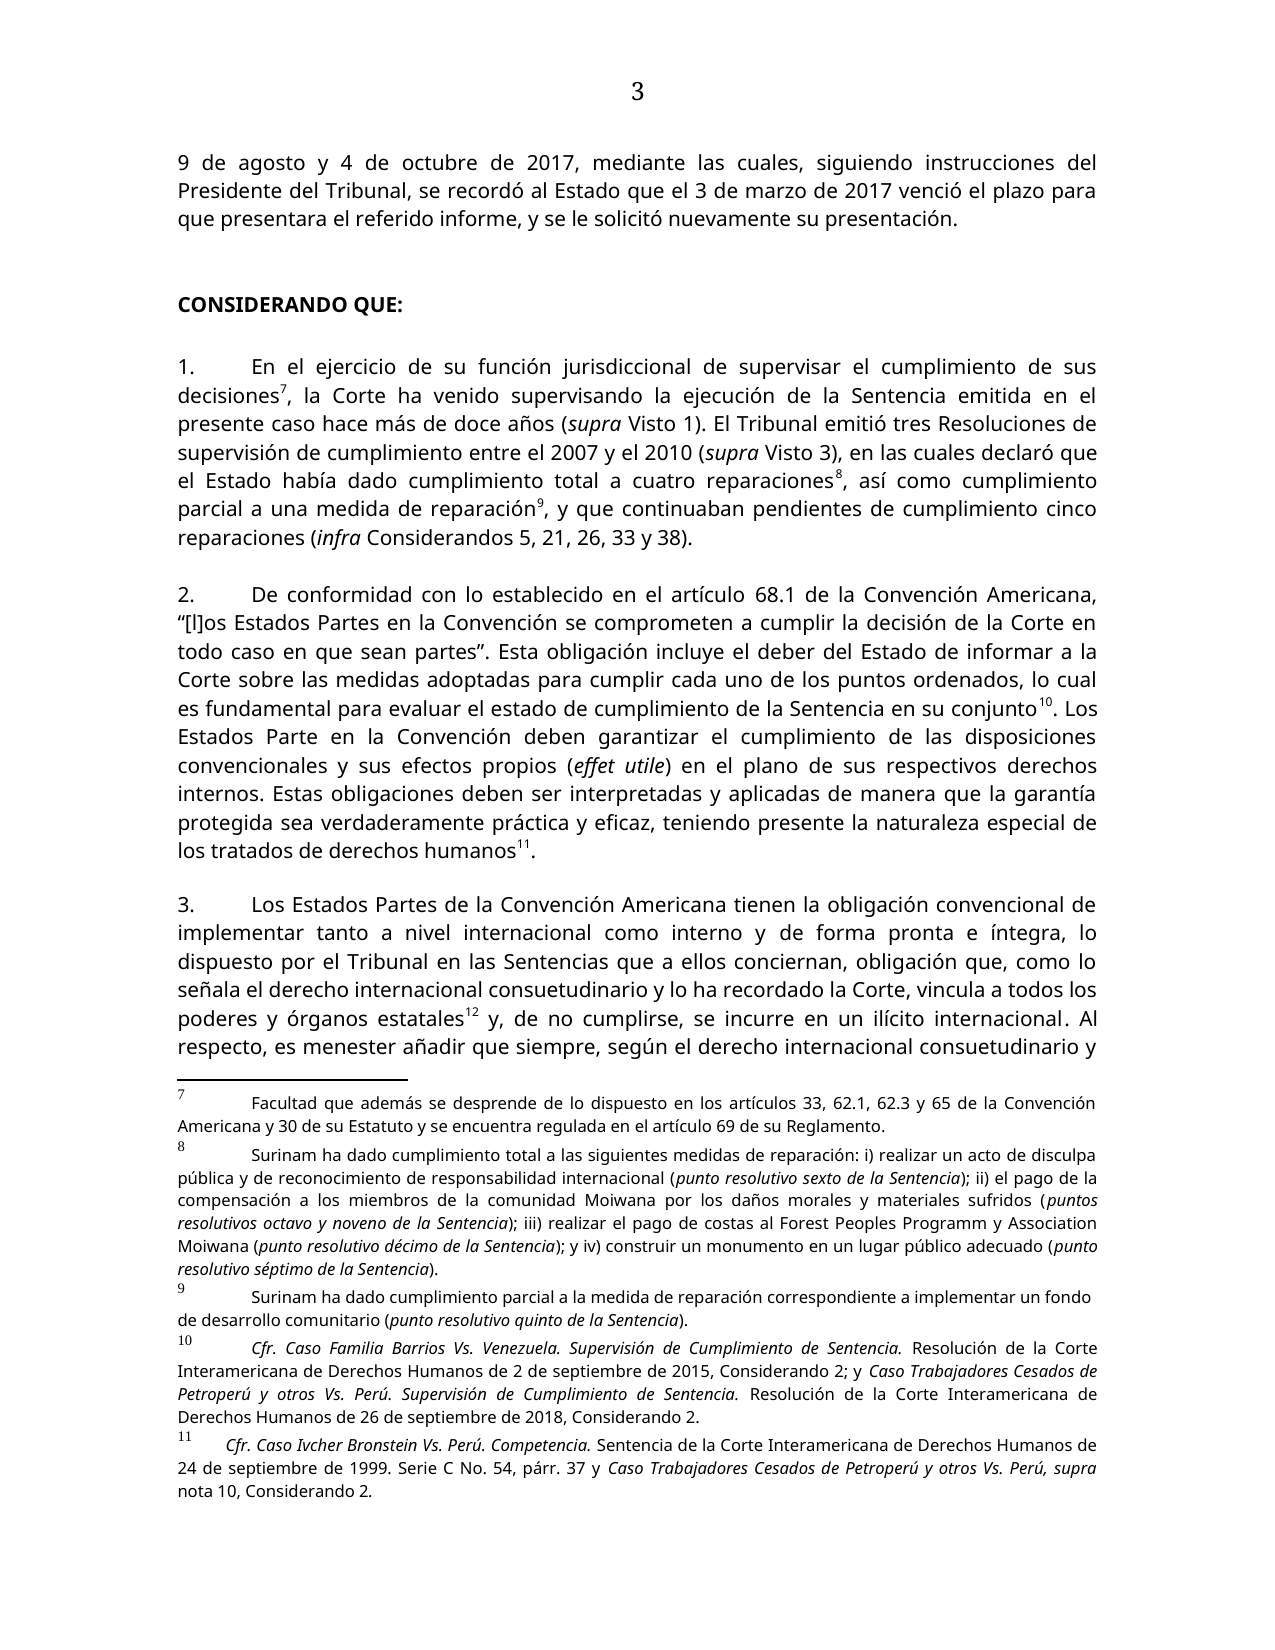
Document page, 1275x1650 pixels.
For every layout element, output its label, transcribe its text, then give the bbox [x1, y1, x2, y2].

text CONSIDERANDO QUE: [177, 290, 1098, 318]
list La nota de la Secretaría de la Corte de 15 de diciembre de 2016, mediante la cual, siguiendo instrucciones del Presidente del Tribunal, se solicitó al Estado que presentara un informe sobre el cumplimiento de las reparaciones, y las notas de la Secretaría de la Corte de 9 de agosto y 4 de octubre de 2017, mediante las cuales, siguiendo instrucciones del Presidente del Tribunal, se recordó al Estado que el 3 de marzo de 2017 venció el plazo para que presentara el referido informe, y se le solicitó nuevamente su presentación. [177, 148, 1098, 233]
list Los Estados Partes de la Convención Americana tienen la obligación convencional de implementar tanto a nivel internacional como interno y de forma pronta e íntegra, lo dispuesto por el Tribunal en las Sentencias que a ellos conciernan, obligación que, como lo señala el derecho internacional consuetudinario y lo ha recordado la Corte, vincula a todos los poderes y órganos estatales y, de no cumplirse, se incurre en un ilícito internacional. Al respecto, es menester añadir que siempre, según el derecho internacional consuetudinario y lo afirmado por la Corte, al producirse un hecho ilícito atribuible a un Estado, surge la responsabilidad internacional de éste por violación de una norma internacional, dándose así origen a una relación jurídica nueva que consiste en la obligación de reparar. Tal como ha indicado la Corte, el artículo 63.1 de la Convención reproduce el texto de una norma consuetudinaria que constituye uno de los principios fundamentales del derecho de la responsabilidad internacional de los Estados. La falta de la ejecución de las reparaciones en el ámbito interno implica la negación al derecho de acceso a la justicia internacional. [177, 890, 1098, 1061]
list De conformidad con lo establecido en el artículo 68.1 de la Convención Americana, “[l]os Estados Partes en la Convención se comprometen a cumplir la decisión de la Corte en todo caso en que sean partes”. Esta obligación incluye el deber del Estado de informar a la Corte sobre las medidas adoptadas para cumplir cada uno de los puntos ordenados, lo cual es fundamental para evaluar el estado de cumplimiento de la Sentencia en su conjunto. Los Estados Parte en la Convención deben garantizar el cumplimiento de las disposiciones convencionales y sus efectos propios (effet utile) en el plano de sus respectivos derechos internos. Estas obligaciones deben ser interpretadas y aplicadas de manera que la garantía protegida sea verdaderamente práctica y eficaz, teniendo presente la naturaleza especial de los tratados de derechos humanos. [177, 580, 1098, 864]
list En el ejercicio de su función jurisdiccional de supervisar el cumplimiento de sus decisiones, la Corte ha venido supervisando la ejecución de la Sentencia emitida en el presente caso hace más de doce años (supra Visto 1). El Tribunal emitió tres Resoluciones de supervisión de cumplimiento entre el 2007 y el 2010 (supra Visto 3), en las cuales declaró que el Estado había dado cumplimiento total a cuatro reparaciones, así como cumplimiento parcial a una medida de reparación, y que continuaban pendientes de cumplimiento cinco reparaciones (infra Considerandos 5, 21, 26, 33 y 38). [177, 352, 1098, 551]
